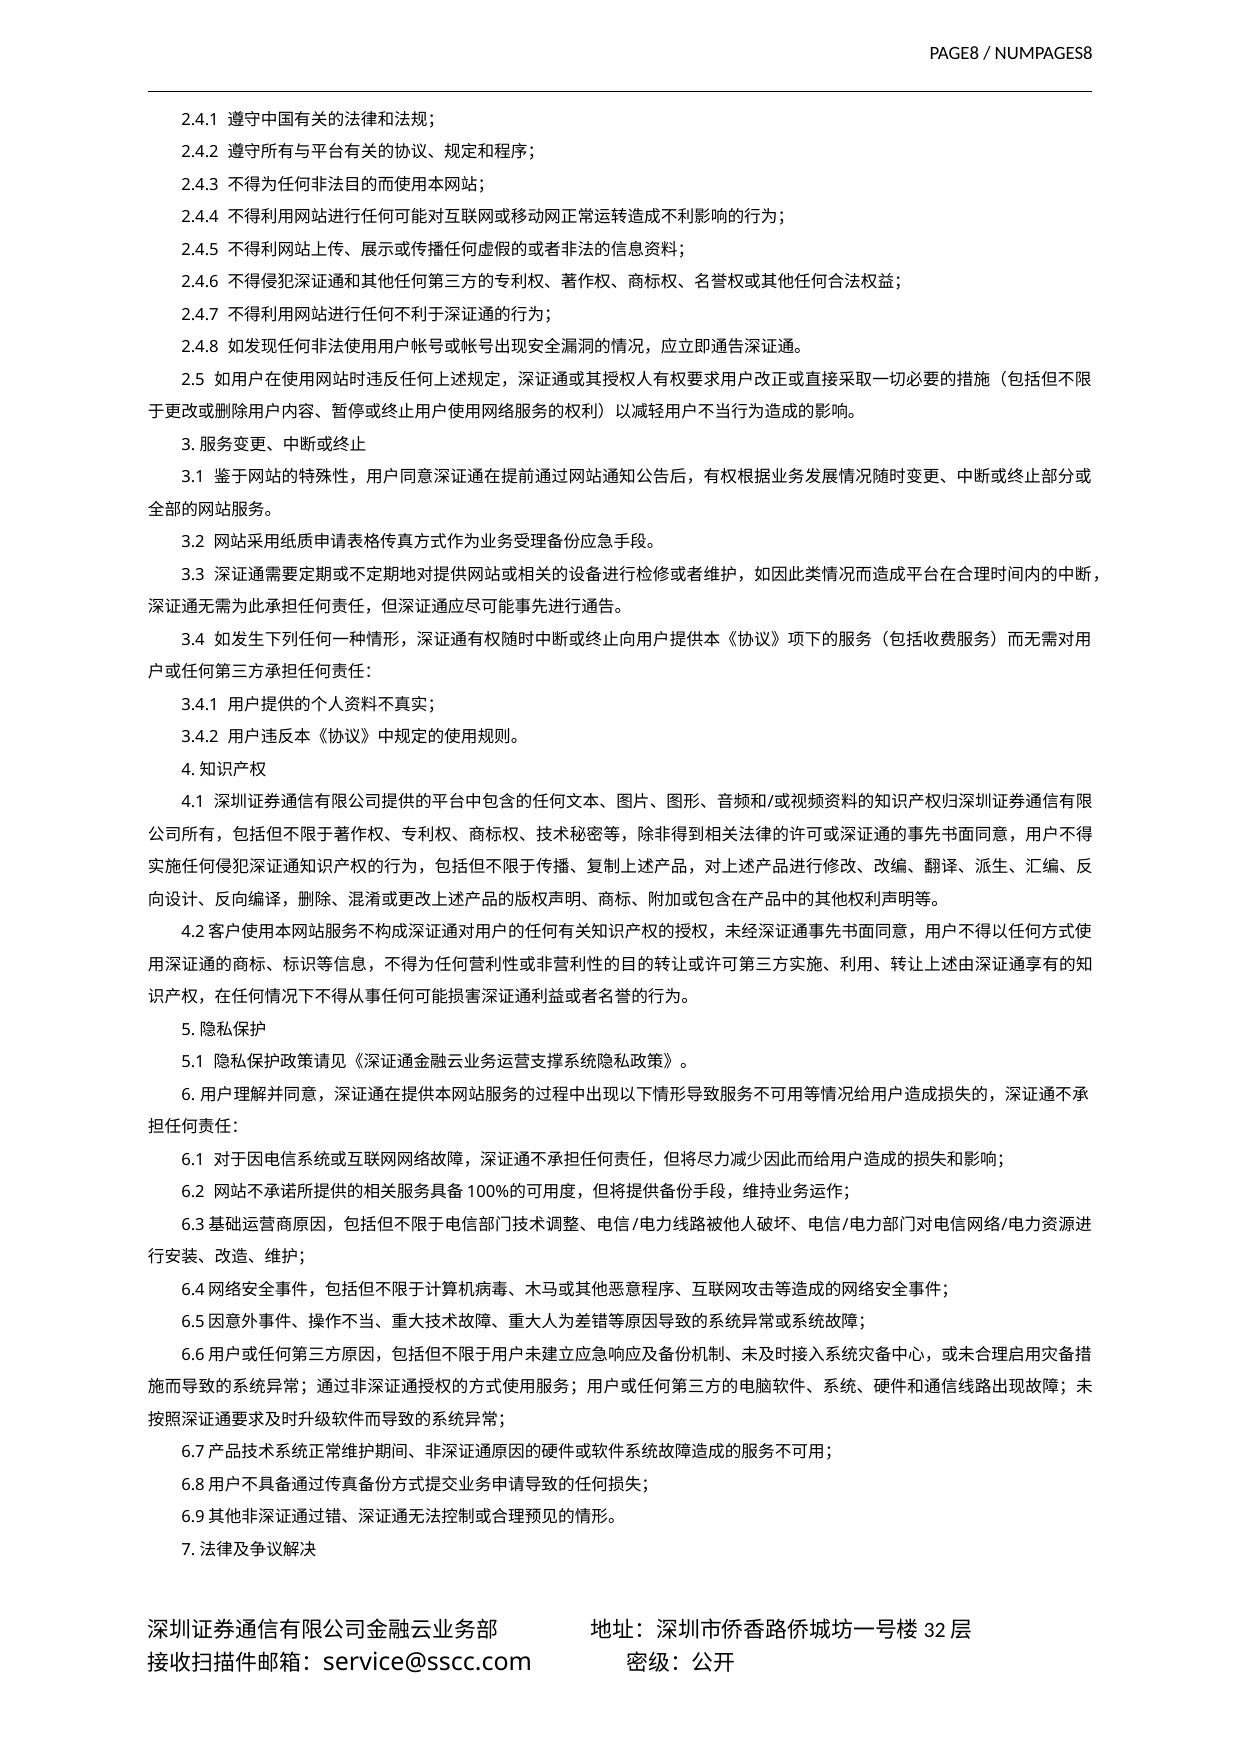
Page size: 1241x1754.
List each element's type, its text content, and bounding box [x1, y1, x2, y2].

text 2.4.4 不得利用网站进行任何可能对互联网或移动网正常运转造成不利影响的行为； [148, 199, 1092, 232]
text 5.1 隐私保护政策请见《深证通金融云业务运营支撑系统隐私政策》。 [148, 1044, 1092, 1077]
text 2.4.6 不得侵犯深证通和其他任何第三方的专利权、著作权、商标权、名誉权或其他任何合法权益； [148, 264, 1092, 297]
text 2.4.5 不得利网站上传、展示或传播任何虚假的或者非法的信息资料； [148, 232, 1092, 264]
text 6.5因意外事件、操作不当、重大技术故障、重大人为差错等原因导致的系统异常或系统故障； [148, 1304, 1092, 1337]
text 2.4.7 不得利用网站进行任何不利于深证通的行为； [148, 297, 1092, 329]
text 3.2 网站采用纸质申请表格传真方式作为业务受理备份应急手段。 [148, 524, 1092, 557]
text 2.4.8 如发现任何非法使用用户帐号或帐号出现安全漏洞的情况，应立即通告深证通。 [148, 329, 1092, 362]
text 6.2 网站不承诺所提供的相关服务具备100%的可用度，但将提供备份手段，维持业务运作； [148, 1174, 1092, 1207]
text 3.1 鉴于网站的特殊性，用户同意深证通在提前通过网站通知公告后，有权根据业务发展情况随时变更、中断或终止部分或全部的网站服务。 [148, 459, 1092, 524]
text 6.6用户或任何第三方原因，包括但不限于用户未建立应急响应及备份机制、未及时接入系统灾备中心，或未合理启用灾备措施而导致的系统异常；通过非深证通授权的方式使用服务；用户或任何第三方的电脑软件、系统、硬件和通信线路出现故障；未按照深证通要求及时升级软件而导致的系统异常； [148, 1337, 1092, 1434]
text 4.2客户使用本网站服务不构成深证通对用户的任何有关知识产权的授权，未经深证通事先书面同意，用户不得以任何方式使用深证通的商标、标识等信息，不得为任何营利性或非营利性的目的转让或许可第三方实施、利用、转让上述由深证通享有的知识产权，在任何情况下不得从事任何可能损害深证通利益或者名誉的行为。 [148, 914, 1092, 1012]
text 4. 知识产权 [148, 752, 1092, 784]
text 6.8用户不具备通过传真备份方式提交业务申请导致的任何损失； [148, 1467, 1092, 1499]
text 6.3基础运营商原因，包括但不限于电信部门技术调整、电信/电力线路被他人破坏、电信/电力部门对电信网络/电力资源进行安装、改造、维护； [148, 1207, 1092, 1272]
text 3.4 如发生下列任何一种情形，深证通有权随时中断或终止向用户提供本《协议》项下的服务（包括收费服务）而无需对用户或任何第三方承担任何责任： [148, 622, 1092, 687]
text 2.4.3 不得为任何非法目的而使用本网站； [148, 167, 1092, 199]
text 5. 隐私保护 [148, 1012, 1092, 1044]
text 3.3 深证通需要定期或不定期地对提供网站或相关的设备进行检修或者维护，如因此类情况而造成平台在合理时间内的中断，深证通无需为此承担任何责任，但深证通应尽可能事先进行通告。 [148, 557, 1092, 622]
text 3. 服务变更、中断或终止 [148, 427, 1092, 459]
text 7. 法律及争议解决 [148, 1532, 1092, 1564]
text 3.4.1 用户提供的个人资料不真实； [148, 687, 1092, 719]
text 6.9其他非深证通过错、深证通无法控制或合理预见的情形。 [148, 1499, 1092, 1532]
text 3.4.2 用户违反本《协议》中规定的使用规则。 [148, 719, 1092, 752]
text 6.4网络安全事件，包括但不限于计算机病毒、木马或其他恶意程序、互联网攻击等造成的网络安全事件； [148, 1272, 1092, 1304]
text 2.5 如用户在使用网站时违反任何上述规定，深证通或其授权人有权要求用户改正或直接采取一切必要的措施（包括但不限于更改或删除用户内容、暂停或终止用户使用网络服务的权利）以减轻用户不当行为造成的影响。 [148, 362, 1092, 427]
text 6.7产品技术系统正常维护期间、非深证通原因的硬件或软件系统故障造成的服务不可用； [148, 1434, 1092, 1467]
text 6. 用户理解并同意，深证通在提供本网站服务的过程中出现以下情形导致服务不可用等情况给用户造成损失的，深证通不承担任何责任： [148, 1077, 1092, 1142]
text 4.1 深圳证券通信有限公司提供的平台中包含的任何文本、图片、图形、音频和/或视频资料的知识产权归深圳证券通信有限公司所有，包括但不限于著作权、专利权、商标权、技术秘密等，除非得到相关法律的许可或深证通的事先书面同意，用户不得实施任何侵犯深证通知识产权的行为，包括但不限于传播、复制上述产品，对上述产品进行修改、改编、翻译、派生、汇编、反向设计、反向编译，删除、混淆或更改上述产品的版权声明、商标、附加或包含在产品中的其他权利声明等。 [148, 784, 1092, 914]
text 6.1 对于因电信系统或互联网网络故障，深证通不承担任何责任，但将尽力减少因此而给用户造成的损失和影响； [148, 1142, 1092, 1174]
text 2.4.1 遵守中国有关的法律和法规； [148, 102, 1092, 134]
text 2.4.2 遵守所有与平台有关的协议、规定和程序； [148, 134, 1092, 167]
